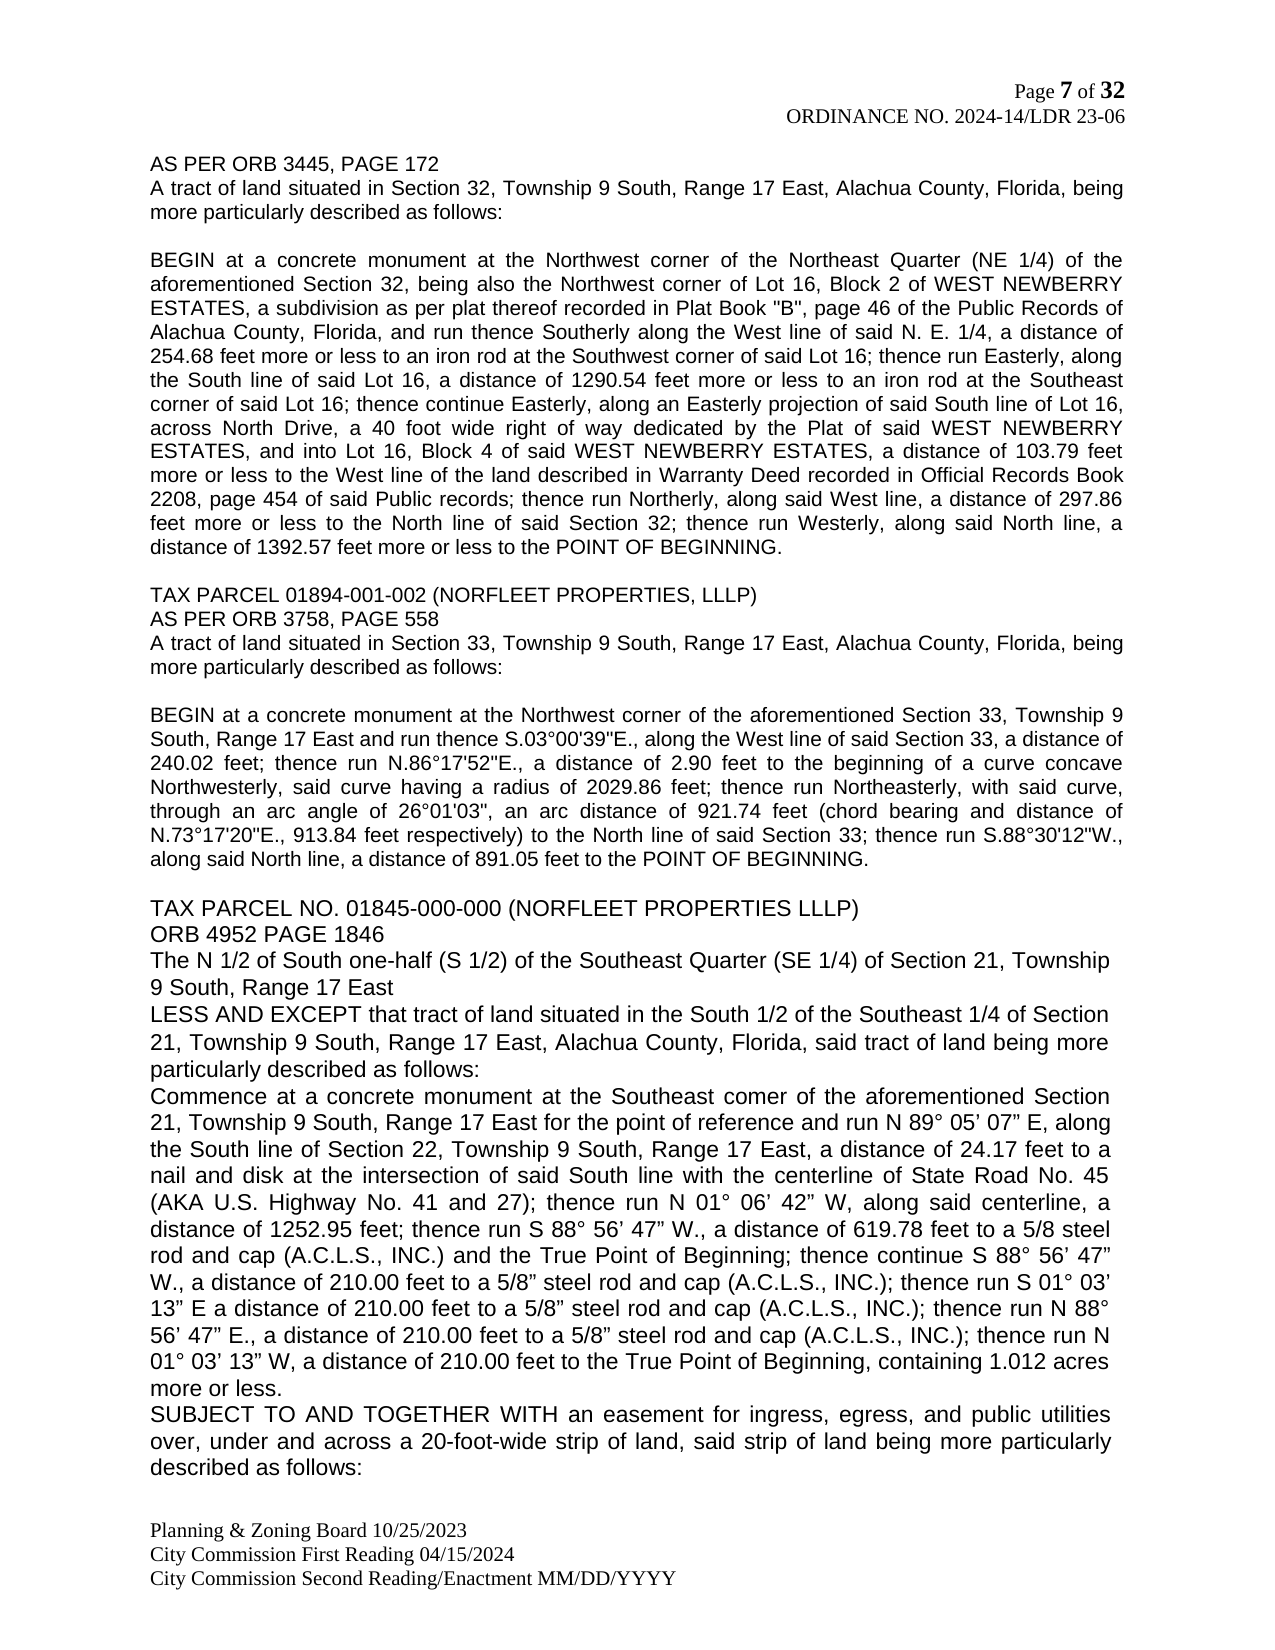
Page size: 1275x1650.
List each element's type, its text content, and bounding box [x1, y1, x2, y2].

text ORB 4952 PAGE 1846 [150, 921, 1125, 947]
text TAX PARCEL NO. 01845-000-000 (NORFLEET PROPERTIES LLLP) [150, 894, 1125, 921]
text Commence at a concrete monument at the Southeast comer of the aforementioned Section 21, Township 9 South, Range 17 East for the point of reference and run N 89° 05’ 07” E, along the South line of Section 22, Township 9 South, Range 17 East, a distance of 24.17 feet to a nail and disk at the intersection of said South line with the centerline of State Road No. 45 (AKA U.S. Highway No. 41 and 27); thence run N 01° 06’ 42” W, along said centerline, a distance of 1252.95 feet; thence run S 88° 56’ 47” W., a distance of 619.78 feet to a 5/8 steel rod and cap (A.C.L.S., INC.) and the True Point of Beginning; thence continue S 88° 56’ 47” W., a distance of 210.00 feet to a 5/8” steel rod and cap (A.C.L.S., INC.); thence run S 01° 03’ 13” E a distance of 210.00 feet to a 5/8” steel rod and cap (A.C.L.S., INC.); thence run N 88° 56’ 47” E., a distance of 210.00 feet to a 5/8” steel rod and cap (A.C.L.S., INC.); thence run N 01° 03’ 13” W, a distance of 210.00 feet to the True Point of Beginning, containing 1.012 acres more or less. [150, 1083, 1111, 1401]
text AS PER ORB 3445, PAGE 172 [150, 152, 1125, 176]
text TAX PARCEL 01894-001-002 (NORFLEET PROPERTIES, LLLP) [150, 583, 1125, 607]
text BEGIN at a concrete monument at the Northwest corner of the aforementioned Section 33, Township 9 South, Range 17 East and run thence S.03°00'39"E., along the West line of said Section 33, a distance of 240.02 feet; thence run N.86°17'52"E., a distance of 2.90 feet to the beginning of a curve concave Northwesterly, said curve having a radius of 2029.86 feet; thence run Northeasterly, with said curve, through an arc angle of 26°01'03", an arc distance of 921.74 feet (chord bearing and distance of N.73°17'20"E., 913.84 feet respectively) to the North line of said Section 33; thence run S.88°30'12"W., along said North line, a distance of 891.05 feet to the POINT OF BEGINNING. [150, 703, 1125, 871]
text AS PER ORB 3758, PAGE 558 [150, 607, 1125, 631]
text The N 1/2 of South one-half (S 1/2) of the Southeast Quarter (SE 1/4) of Section 21, Township 9 South, Range 17 East [150, 947, 1110, 1001]
text SUBJECT TO AND TOGETHER WITH an easement for ingress, egress, and public utilities over, under and across a 20-foot-wide strip of land, said strip of land being more particularly described as follows: [150, 1401, 1112, 1481]
text LESS AND EXCEPT that tract of land situated in the South 1/2 of the Southeast 1/4 of Section 21, Township 9 South, Range 17 East, Alachua County, Florida, said tract of land being more particularly described as follows: [150, 1001, 1110, 1082]
text A tract of land situated in Section 33, Township 9 South, Range 17 East, Alachua County, Florida, being more particularly described as follows: [150, 631, 1125, 679]
text A tract of land situated in Section 32, Township 9 South, Range 17 East, Alachua County, Florida, being more particularly described as follows: [150, 176, 1125, 224]
text BEGIN at a concrete monument at the Northwest corner of the Northeast Quarter (NE 1/4) of the aforementioned Section 32, being also the Northwest corner of Lot 16, Block 2 of WEST NEWBERRY ESTATES, a subdivision as per plat thereof recorded in Plat Book "B", page 46 of the Public Records of Alachua County, Florida, and run thence Southerly along the West line of said N. E. 1/4, a distance of 254.68 feet more or less to an iron rod at the Southwest corner of said Lot 16; thence run Easterly, along the South line of said Lot 16, a distance of 1290.54 feet more or less to an iron rod at the Southeast corner of said Lot 16; thence continue Easterly, along an Easterly projection of said South line of Lot 16, across North Drive, a 40 foot wide right of way dedicated by the Plat of said WEST NEWBERRY ESTATES, and into Lot 16, Block 4 of said WEST NEWBERRY ESTATES, a distance of 103.79 feet more or less to the West line of the land described in Warranty Deed recorded in Official Records Book 2208, page 454 of said Public records; thence run Northerly, along said West line, a distance of 297.86 feet more or less to the North line of said Section 32; thence run Westerly, along said North line, a distance of 1392.57 feet more or less to the POINT OF BEGINNING. [150, 248, 1125, 559]
